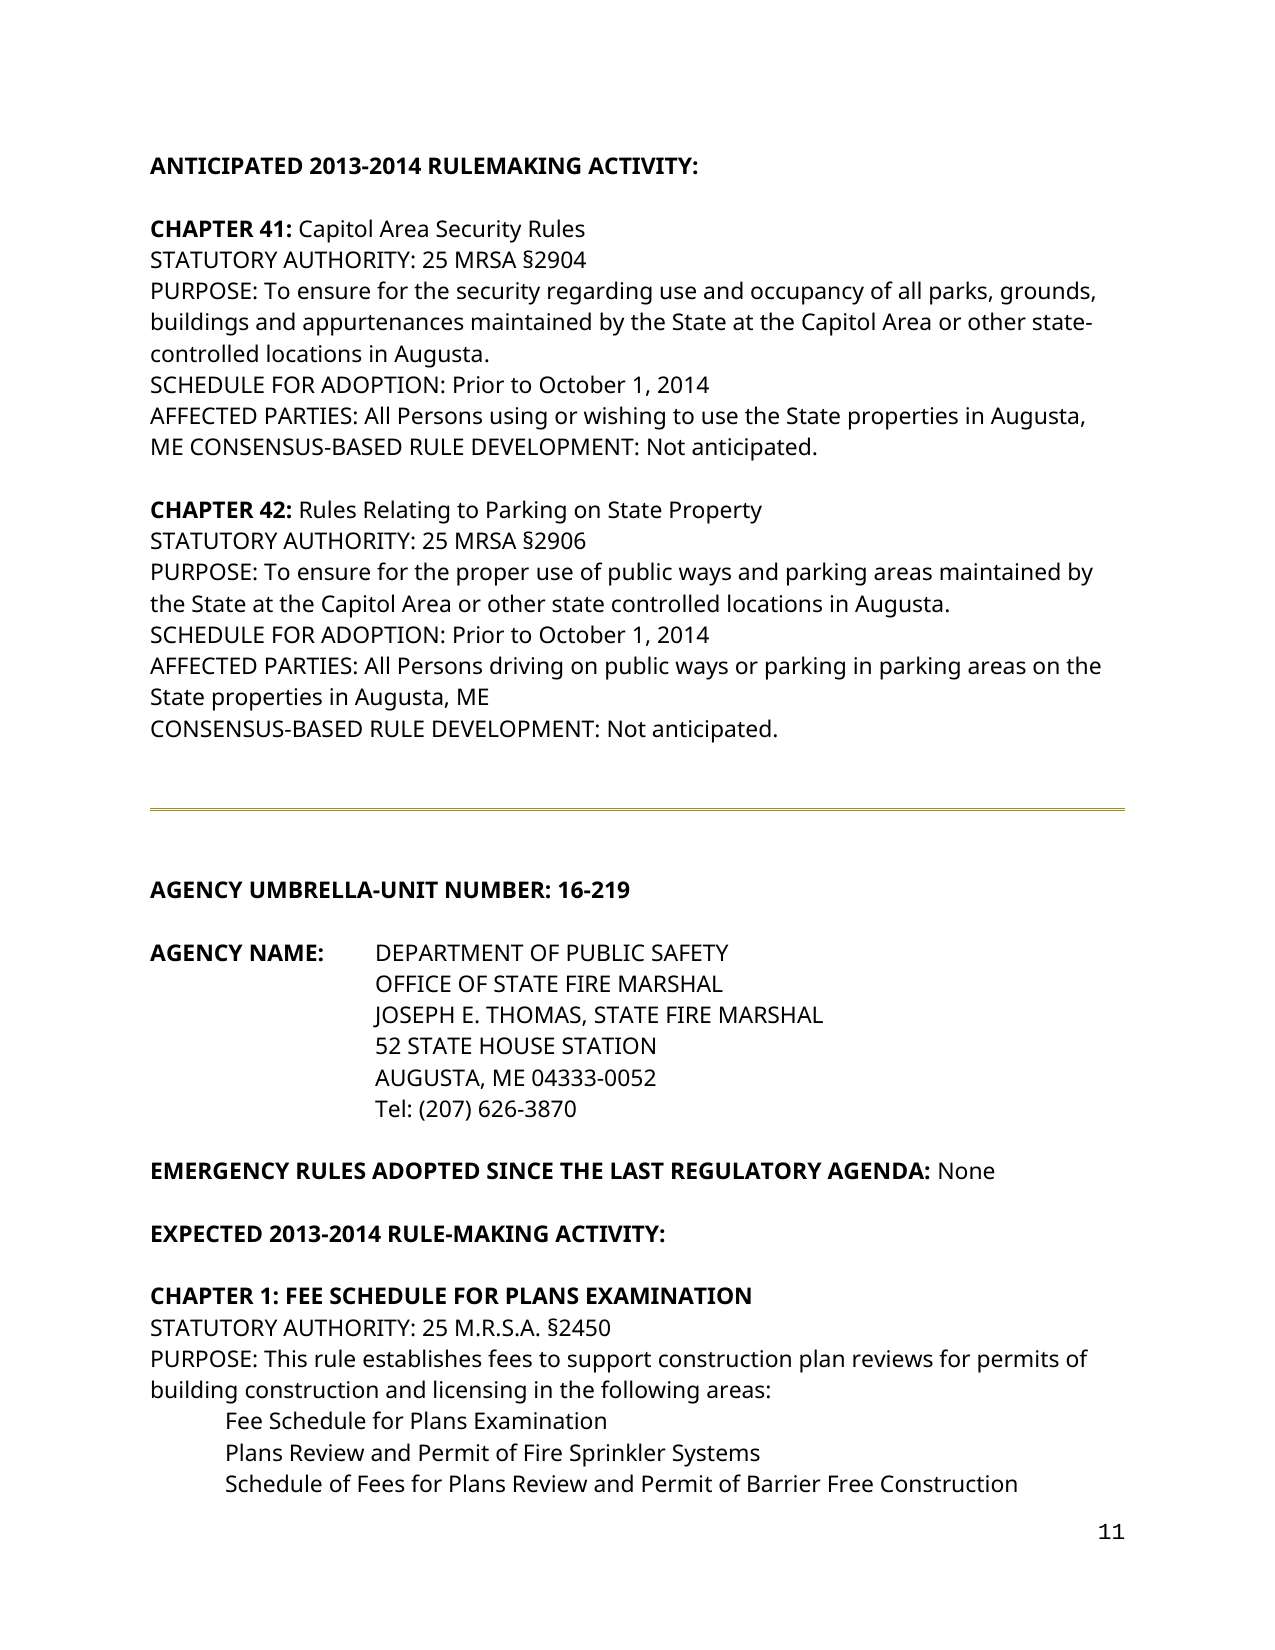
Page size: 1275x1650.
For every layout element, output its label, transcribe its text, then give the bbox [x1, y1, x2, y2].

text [150, 150, 1125, 462]
text CHAPTER 42: Rules Relating to Parking on State Property STATUTORY AUTHORITY: 25 MRSA §2906 PURPOSE: To ensure for the proper use of public ways and parking areas maintained by the State at the Capitol Area or other state controlled locations in Augusta. [150, 494, 1125, 619]
text OFFICE OF STATE FIRE MARSHAL [150, 968, 1125, 999]
text EXPECTED 2013-2014 RULE-MAKING ACTIVITY: [150, 1218, 1125, 1249]
text 52 STATE HOUSE STATION [150, 1030, 1125, 1061]
text Tel: (207) 626-3870 [150, 1093, 1125, 1124]
text AGENCY UMBRELLA-UNIT NUMBER: 16-219 [150, 874, 1125, 905]
text PURPOSE: This rule establishes fees to support construction plan reviews for permits of building construction and licensing in the following areas: [150, 1343, 1125, 1405]
text Schedule of Fees for Plans Review and Permit of Barrier Free Construction [150, 1468, 1125, 1499]
text CONSENSUS-BASED RULE DEVELOPMENT: Not anticipated. [150, 712, 1125, 744]
text EMERGENCY RULES ADOPTED SINCE THE LAST REGULATORY AGENDA: None [150, 1155, 1125, 1186]
text CHAPTER 1: FEE SCHEDULE FOR PLANS EXAMINATION [150, 1280, 1125, 1311]
text AUGUSTA, ME 04333-0052 [150, 1061, 1125, 1093]
text SCHEDULE FOR ADOPTION: Prior to October 1, 2014 AFFECTED PARTIES: All Persons driving on public ways or parking in parking areas on the State properties in Augusta, ME [150, 619, 1125, 712]
text AGENCY NAME: DEPARTMENT OF PUBLIC SAFETY [150, 936, 1125, 968]
text Fee Schedule for Plans Examination [150, 1405, 1125, 1436]
text Plans Review and Permit of Fire Sprinkler Systems [150, 1436, 1125, 1468]
text STATUTORY AUTHORITY: 25 M.R.S.A. §2450 [150, 1311, 1125, 1343]
text JOSEPH E. THOMAS, STATE FIRE MARSHAL [150, 999, 1125, 1030]
